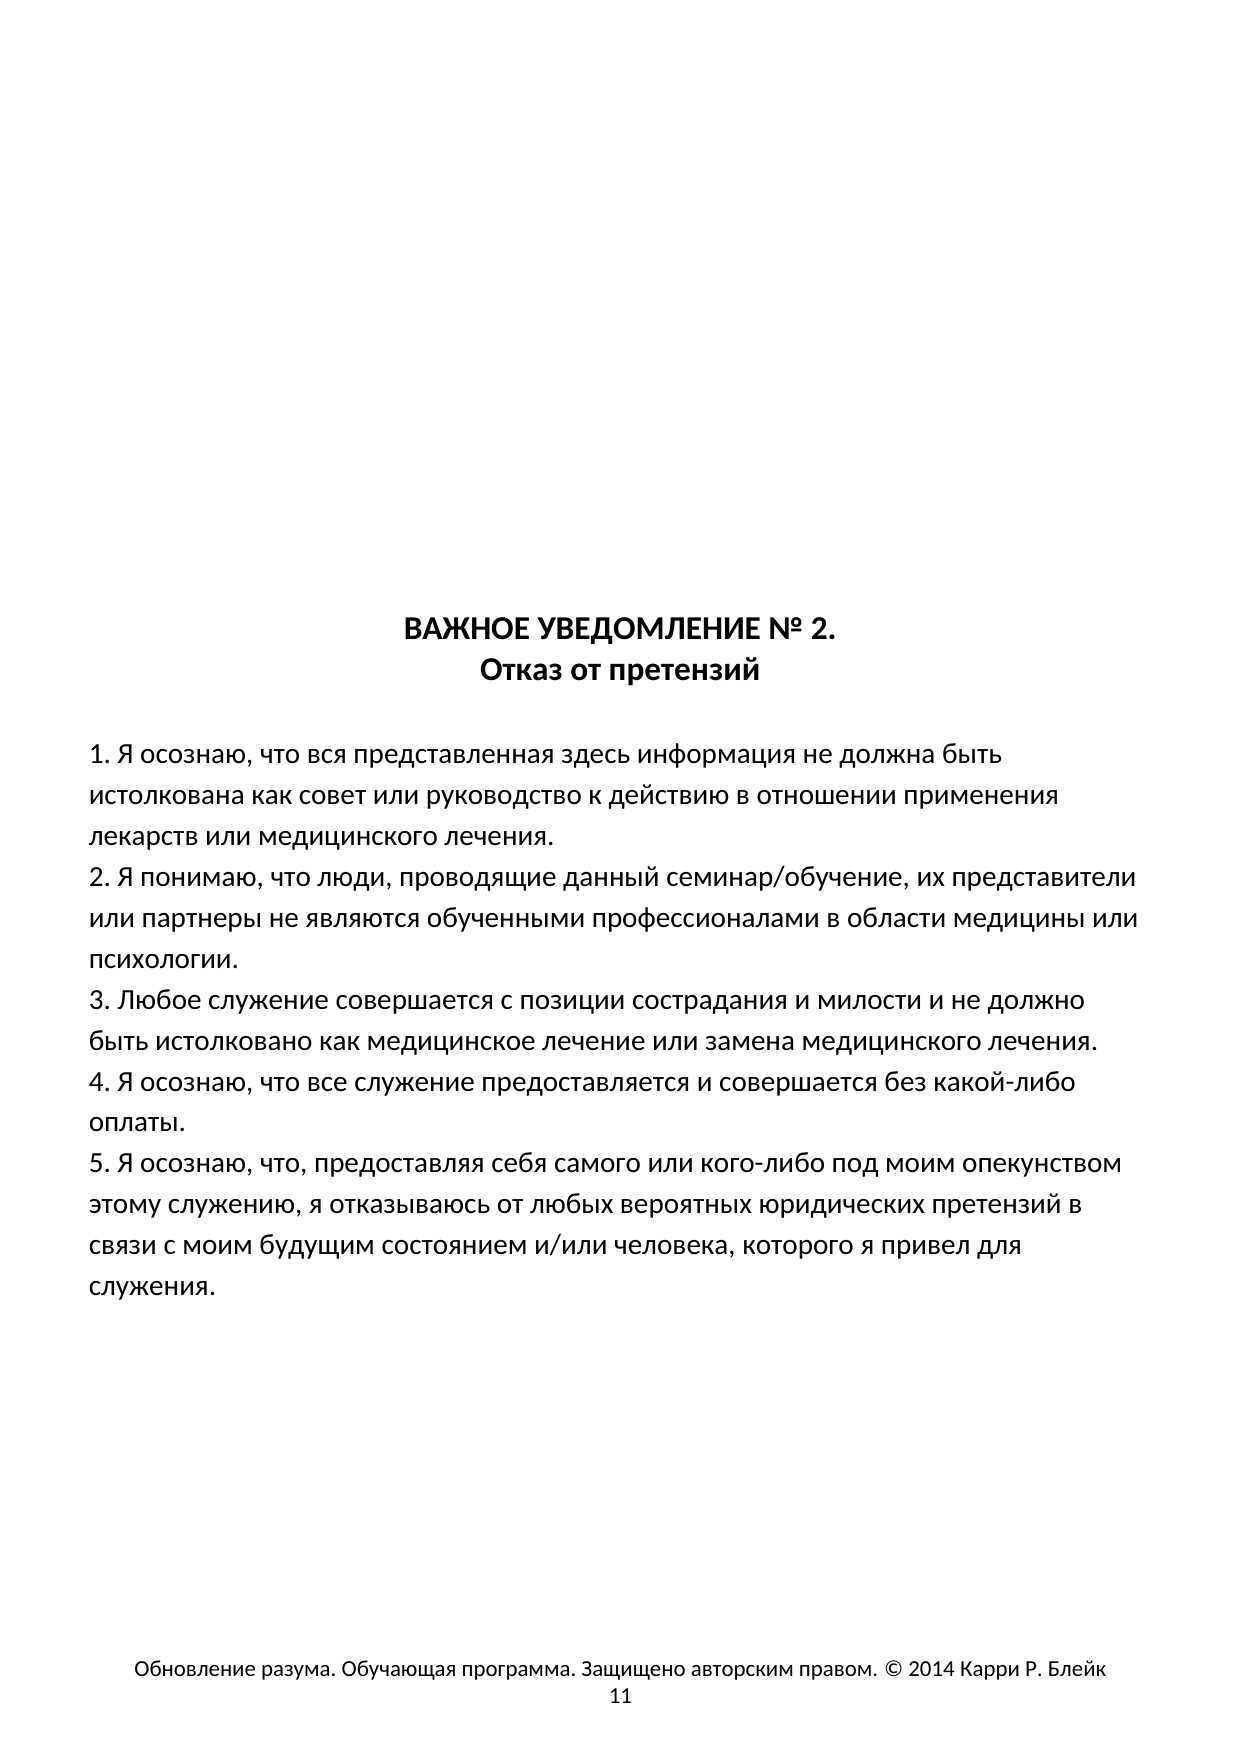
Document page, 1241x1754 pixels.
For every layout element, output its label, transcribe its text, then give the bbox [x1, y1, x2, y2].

text Отказ от претензий [88, 648, 1152, 688]
text 3. Любое служение совершается с позиции сострадания и милости и не должно быть истолковано как медицинское лечение или замена медицинского лечения. [88, 981, 1152, 1057]
text 5. Я осознаю, что, предоставляя себя самого или кого-либо под моим опекунством этому служению, я отказываюсь от любых вероятных юридических претензий в связи с моим будущим состоянием и/или человека, которого я привел для служения. [88, 1144, 1152, 1303]
text 4. Я осознаю, что все служение предоставляется и совершается без какой-либо оплаты. [88, 1063, 1152, 1139]
text ВАЖНОЕ УВЕДОМЛЕНИЕ № 2. [88, 607, 1152, 648]
text 1. Я осознаю, что вся представленная здесь информация не должна быть истолкована как совет или руководство к действию в отношении применения лекарств или медицинского лечения. [88, 735, 1152, 853]
text 2. Я понимаю, что люди, проводящие данный семинар/обучение, их представители или партнеры не являются обученными профессионалами в области медицины или психологии. [88, 858, 1152, 975]
